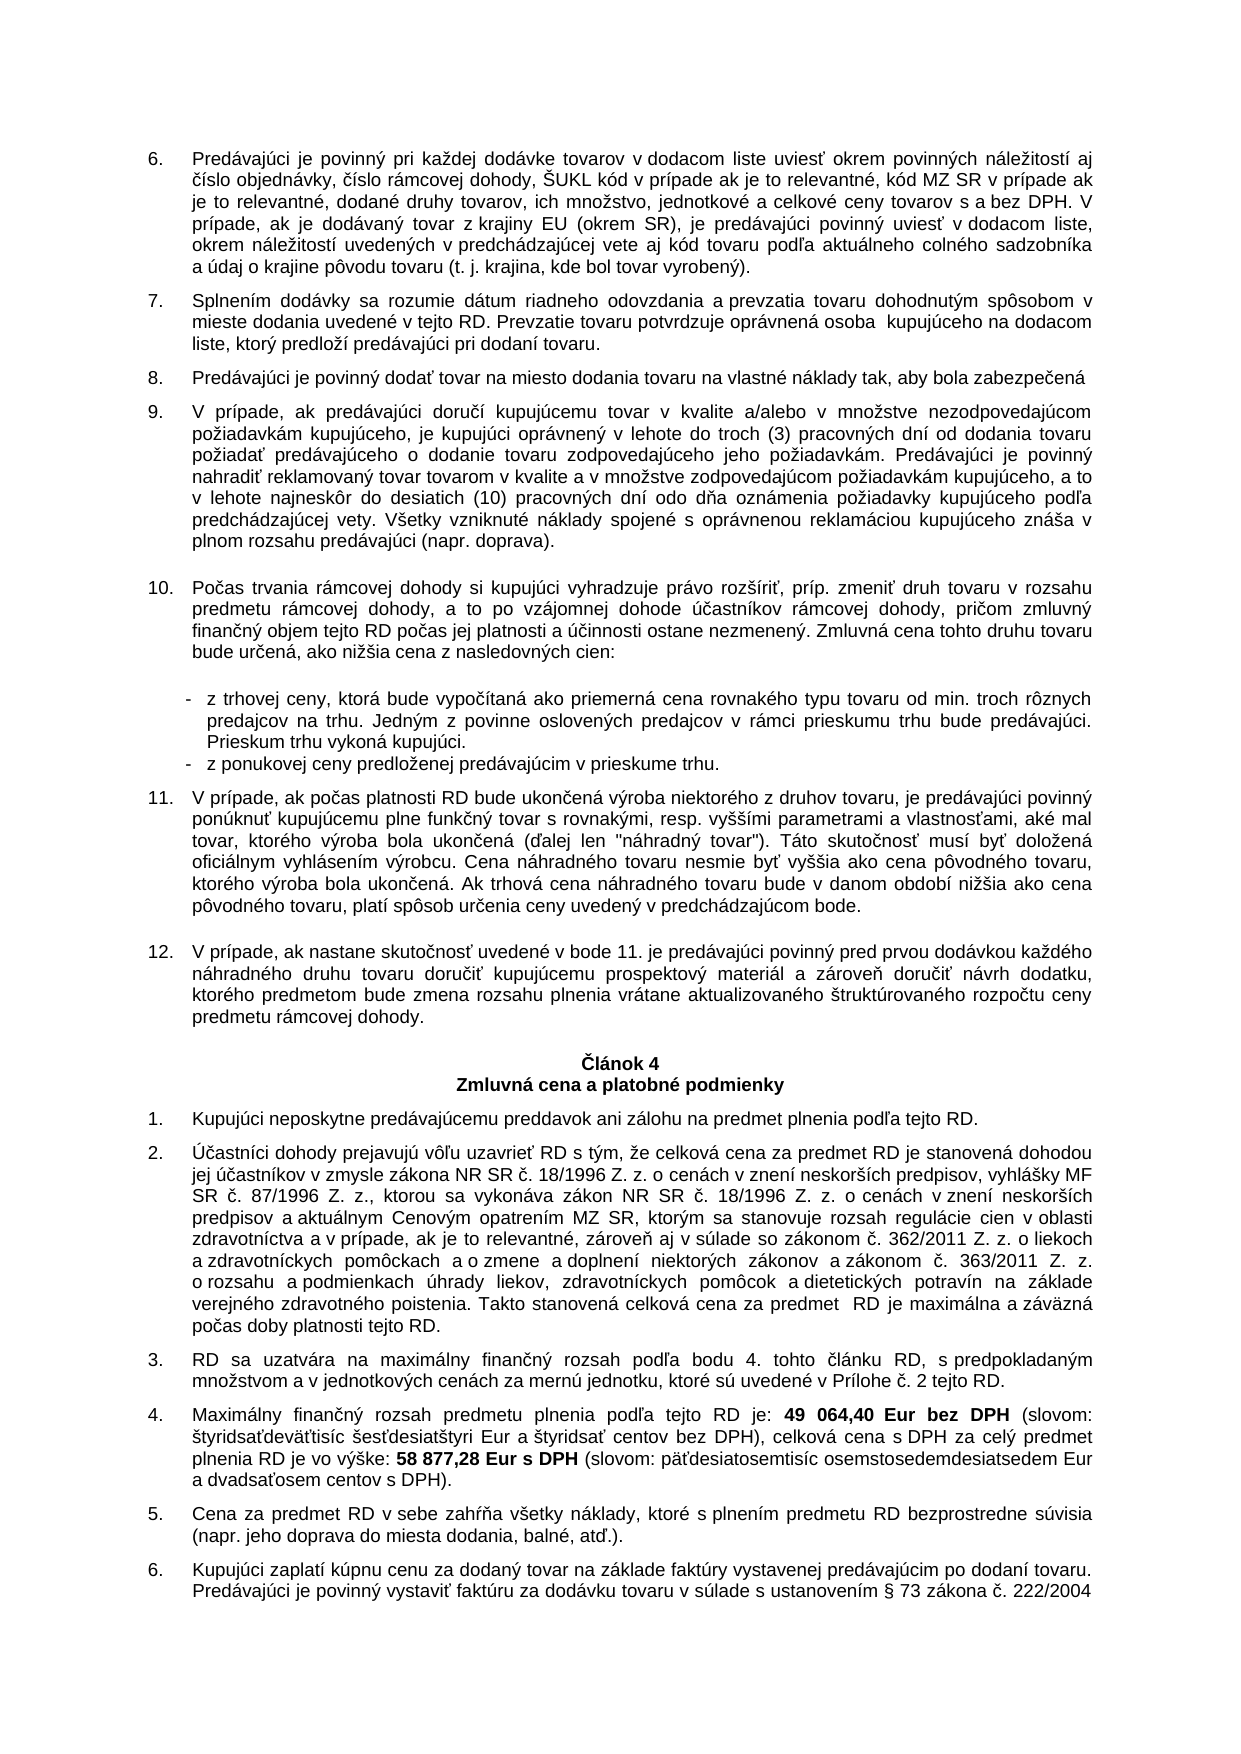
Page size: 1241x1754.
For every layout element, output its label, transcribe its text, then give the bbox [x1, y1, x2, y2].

text Článok 4 [148, 1052, 1093, 1074]
list Kupujúci neposkytne predávajúcemu preddavok ani zálohu na predmet plnenia podľa tejto RD. [148, 1108, 1093, 1129]
list Splnením dodávky sa rozumie dátum riadneho odovzdania a prevzatia tovaru dohodnutým spôsobom v mieste dodania uvedené v tejto RD. Prevzatie tovaru potvrdzuje oprávnená osoba kupujúceho na dodacom liste, ktorý predloží predávajúci pri dodaní tovaru. [148, 289, 1093, 354]
list Cena za predmet RD v sebe zahŕňa všetky náklady, ktoré s plnením predmetu RD bezprostredne súvisia (napr. jeho doprava do miesta dodania, balné, atď.). [148, 1503, 1093, 1546]
list V prípade, ak predávajúci doručí kupujúcemu tovar v kvalite a/alebo v množstve nezodpovedajúcom požiadavkám kupujúceho, je kupujúci oprávnený v lehote do troch (3) pracovných dní od dodania tovaru požiadať predávajúceho o dodanie tovaru zodpovedajúceho jeho požiadavkám. Predávajúci je povinný nahradiť reklamovaný tovar tovarom v kvalite a v množstve zodpovedajúcom požiadavkám kupujúceho, a to v lehote najneskôr do desiatich (10) pracovných dní odo dňa oznámenia požiadavky kupujúceho podľa predchádzajúcej vety. Všetky vzniknuté náklady spojené s oprávnenou reklamáciou kupujúceho znáša v plnom rozsahu predávajúci (napr. doprava). [148, 401, 1093, 552]
list Predávajúci je povinný dodať tovar na miesto dodania tovaru na vlastné náklady tak, aby bola zabezpečená [148, 367, 1093, 388]
text Zmluvná cena a platobné podmienky [148, 1074, 1093, 1095]
list Predávajúci je povinný pri každej dodávke tovarov v dodacom liste uviesť okrem povinných náležitostí aj číslo objednávky, číslo rámcovej dohody, ŠUKL kód v prípade ak je to relevantné, kód MZ SR v prípade ak je to relevantné, dodané druhy tovarov, ich množstvo, jednotkové a celkové ceny tovarov s a bez DPH. V prípade, ak je dodávaný tovar z krajiny EU (okrem SR), je predávajúci povinný uviesť v dodacom liste, okrem náležitostí uvedených v predchádzajúcej vete aj kód tovaru podľa aktuálneho colného sadzobníka a údaj o krajine pôvodu tovaru (t. j. krajina, kde bol tovar vyrobený). [148, 148, 1093, 277]
list V prípade, ak počas platnosti RD bude ukončená výroba niektorého z druhov tovaru, je predávajúci povinný ponúknuť kupujúcemu plne funkčný tovar s rovnakými, resp. vyššími parametrami a vlastnosťami, aké mal tovar, ktorého výroba bola ukončená (ďalej len "náhradný tovar"). Táto skutočnosť musí byť doložená oficiálnym vyhlásením výrobcu. Cena náhradného tovaru nesmie byť vyššia ako cena pôvodného tovaru, ktorého výroba bola ukončená. Ak trhová cena náhradného tovaru bude v danom období nižšia ako cena pôvodného tovaru, platí spôsob určenia ceny uvedený v predchádzajúcom bode. [148, 787, 1093, 916]
list V prípade, ak nastane skutočnosť uvedené v bode 11. je predávajúci povinný pred prvou dodávkou každého náhradného druhu tovaru doručiť kupujúcemu prospektový materiál a zároveň doručiť návrh dodatku, ktorého predmetom bude zmena rozsahu plnenia vrátane aktualizovaného štruktúrovaného rozpočtu ceny predmetu rámcovej dohody. [148, 941, 1093, 1027]
list - z trhovej ceny, ktorá bude vypočítaná ako priemerná cena rovnakého typu tovaru od min. troch rôznych predajcov na trhu. Jedným z povinne oslovených predajcov v rámci prieskumu trhu bude predávajúci. Prieskum trhu vykoná kupujúci. [185, 688, 1093, 753]
list Maximálny finančný rozsah predmetu plnenia podľa tejto RD je: 49 064,40 Eur bez DPH (slovom: štyridsaťdeväťtisíc šesťdesiatštyri Eur a štyridsať centov bez DPH), celková cena s DPH za celý predmet plnenia RD je vo výške: 58 877,28 Eur s DPH (slovom: päťdesiatosemtisíc osemstosedemdesiatsedem Eur a dvadsaťosem centov s DPH). [148, 1404, 1093, 1490]
list Účastníci dohody prejavujú vôľu uzavrieť RD s tým, že celková cena za predmet RD je stanovená dohodou jej účastníkov v zmysle zákona NR SR č. 18/1996 Z. z. o cenách v znení neskorších predpisov, vyhlášky MF SR č. 87/1996 Z. z., ktorou sa vykonáva zákon NR SR č. 18/1996 Z. z. o cenách v znení neskorších predpisov a aktuálnym Cenovým opatrením MZ SR, ktorým sa stanovuje rozsah regulácie cien v oblasti zdravotníctva a v prípade, ak je to relevantné, zároveň aj v súlade so zákonom č. 362/2011 Z. z. o liekoch a zdravotníckych pomôckach a o zmene a doplnení niektorých zákonov a zákonom č. 363/2011 Z. z. o rozsahu a podmienkach úhrady liekov, zdravotníckych pomôcok a dietetických potravín na základe verejného zdravotného poistenia. Takto stanovená celková cena za predmet RD je maximálna a záväzná počas doby platnosti tejto RD. [148, 1142, 1093, 1336]
list Počas trvania rámcovej dohody si kupujúci vyhradzuje právo rozšíriť, príp. zmeniť druh tovaru v rozsahu predmetu rámcovej dohody, a to po vzájomnej dohode účastníkov rámcovej dohody, pričom zmluvný finančný objem tejto RD počas jej platnosti a účinnosti ostane nezmenený. Zmluvná cena tohto druhu tovaru bude určená, ako nižšia cena z nasledovných cien: [148, 577, 1093, 663]
list - z ponukovej ceny predloženej predávajúcim v prieskume trhu. [185, 753, 1093, 774]
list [148, 1558, 1093, 1602]
list RD sa uzatvára na maximálny finančný rozsah podľa bodu 4. tohto článku RD, s predpokladaným množstvom a v jednotkových cenách za mernú jednotku, ktoré sú uvedené v Prílohe č. 2 tejto RD. [148, 1348, 1093, 1392]
